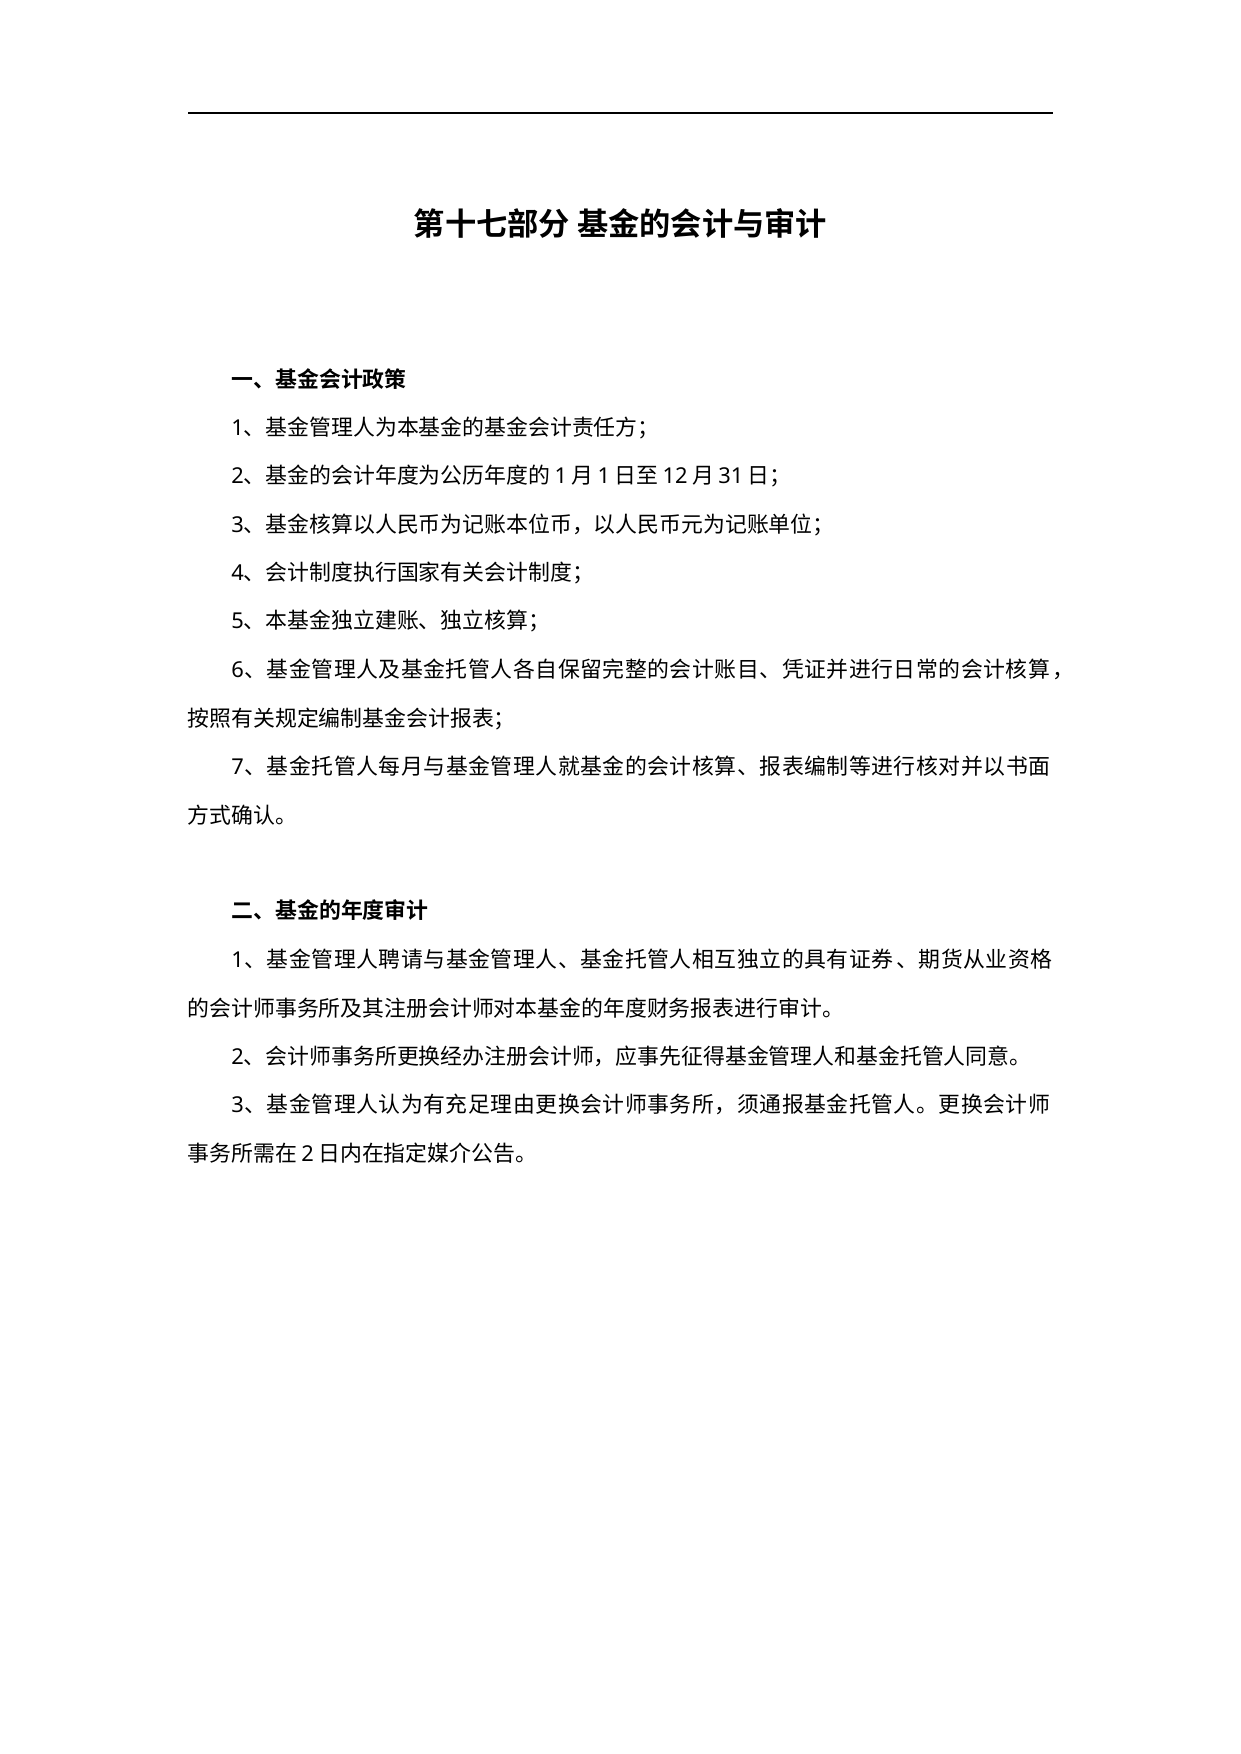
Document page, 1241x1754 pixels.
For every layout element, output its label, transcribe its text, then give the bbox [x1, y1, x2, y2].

text 2、会计师事务所更换经办注册会计师，应事先征得基金管理人和基金托管人同意。 [187, 1038, 1053, 1071]
text 3、基金管理人认为有充足理由更换会计师事务所，须通报基金托管人。更换会计师事务所需在2日内在指定媒介公告。 [187, 1087, 1053, 1168]
text 二、基金的年度审计 [187, 893, 1053, 926]
text 7、基金托管人每月与基金管理人就基金的会计核算、报表编制等进行核对并以书面方式确认。 [187, 748, 1053, 830]
text 1、基金管理人聘请与基金管理人、基金托管人相互独立的具有证券、期货从业资格的会计师事务所及其注册会计师对本基金的年度财务报表进行审计。 [187, 941, 1053, 1023]
text 5、本基金独立建账、独立核算； [187, 603, 1053, 636]
subtitle 第十七部分 基金的会计与审计 [187, 189, 1053, 254]
text 3、基金核算以人民币为记账本位币，以人民币元为记账单位； [187, 506, 1053, 539]
text 6、基金管理人及基金托管人各自保留完整的会计账目、凭证并进行日常的会计核算，按照有关规定编制基金会计报表； [187, 651, 1053, 733]
text 1、基金管理人为本基金的基金会计责任方； [187, 410, 1053, 442]
text 一、基金会计政策 [187, 361, 1053, 394]
text 4、会计制度执行国家有关会计制度； [187, 555, 1053, 587]
text 2、基金的会计年度为公历年度的至； [187, 458, 1053, 491]
